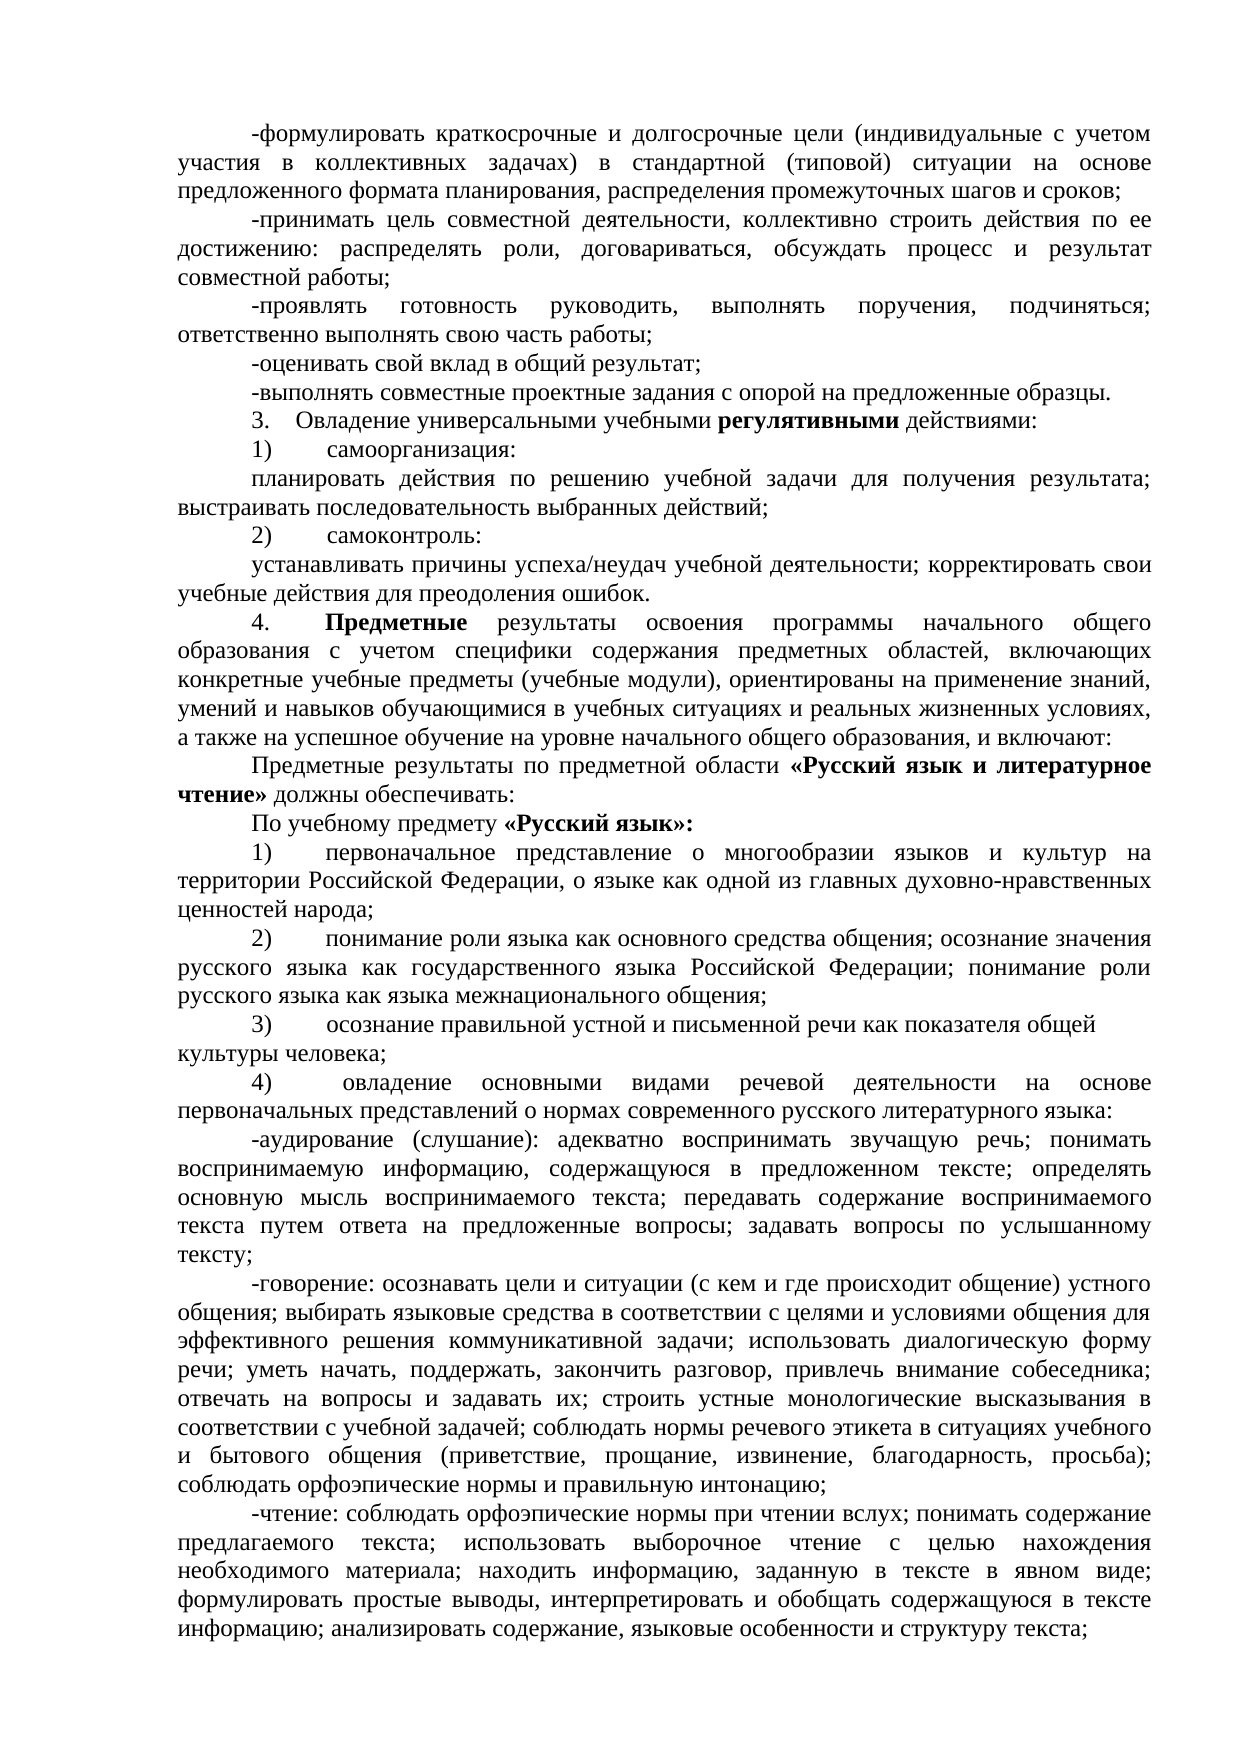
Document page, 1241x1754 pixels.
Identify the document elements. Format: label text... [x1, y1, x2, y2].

text -аудирование (слушание): адекватно воспринимать звучащую речь; понимать воспринимаемую информацию, содержащуюся в предложенном тексте; определять основную мысль воспринимаемого текста; передавать содержание воспринимаемого текста путем ответа на предложенные вопросы; задавать вопросы по услышанному тексту; [177, 1124, 1152, 1268]
text -выполнять совместные проектные задания с опорой на предложенные образцы. [177, 377, 1152, 406]
text -формулировать краткосрочные и долгосрочные цели (индивидуальные с учетом участия в коллективных задачах) в стандартной (типовой) ситуации на основе предложенного формата планирования, распределения промежуточных шагов и сроков; [177, 118, 1152, 204]
list овладение основными видами речевой деятельности на основе первоначальных представлений о нормах современного русского литературного языка: [177, 1067, 1152, 1124]
text -принимать цель совместной деятельности, коллективно строить действия по ее достижению: распределять роли, договариваться, обсуждать процесс и результат совместной работы; [177, 204, 1152, 291]
list понимание роли языка как основного средства общения; осознание значения русского языка как государственного языка Российской Федерации; понимание роли русского языка как языка межнационального общения; [177, 923, 1152, 1009]
text -говорение: осознавать цели и ситуации (с кем и где происходит общение) устного общения; выбирать языковые средства в соответствии с целями и условиями общения для эффективного решения коммуникативной задачи; использовать диалогическую форму речи; уметь начать, поддержать, закончить разговор, привлечь внимание собеседника; отвечать на вопросы и задавать их; строить устные монологические высказывания в соответствии с учебной задачей; соблюдать нормы речевого этикета в ситуациях учебного и бытового общения (приветствие, прощание, извинение, благодарность, просьба); соблюдать орфоэпические нормы и правильную интонацию; [177, 1268, 1152, 1498]
list осознание правильной устной и письменной речи как показателя общей культуры человека; [177, 1009, 1152, 1067]
list Овладение универсальными учебными регулятивными действиями: [177, 406, 1152, 434]
text -проявлять готовность руководить, выполнять поручения, подчиняться; ответственно выполнять свою часть работы; [177, 291, 1152, 348]
list самоконтроль: [177, 521, 1152, 549]
list первоначальное представление о многообразии языков и культур на территории Российской Федерации, о языке как одной из главных духовно-нравственных ценностей народа; [177, 837, 1152, 923]
list Предметные результаты по предметной области «Русский язык и литературное чтение» должны обеспечивать: [177, 751, 1152, 808]
list Предметные результаты освоения программы начального общего образования с учетом специфики содержания предметных областей, включающих конкретные учебные предметы (учебные модули), ориентированы на применение знаний, умений и навыков обучающимися в учебных ситуациях и реальных жизненных условиях, а также на успешное обучение на уровне начального общего образования, и включают: [177, 607, 1152, 751]
text По учебному предмету «Русский язык»: [177, 808, 1152, 837]
text устанавливать причины успеха/неудач учебной деятельности; корректировать свои учебные действия для преодоления ошибок. [177, 549, 1152, 607]
list самоорганизация: [177, 434, 1152, 463]
text планировать действия по решению учебной задачи для получения результата; выстраивать последовательность выбранных действий; [177, 463, 1152, 521]
text -оценивать свой вклад в общий результат; [177, 348, 1152, 377]
text -чтение: соблюдать орфоэпические нормы при чтении вслух; понимать содержание предлагаемого текста; использовать выборочное чтение с целью нахождения необходимого материала; находить информацию, заданную в тексте в явном виде; формулировать простые выводы, интерпретировать и обобщать содержащуюся в тексте информацию; анализировать содержание, языковые особенности и структуру текста; [177, 1498, 1152, 1642]
